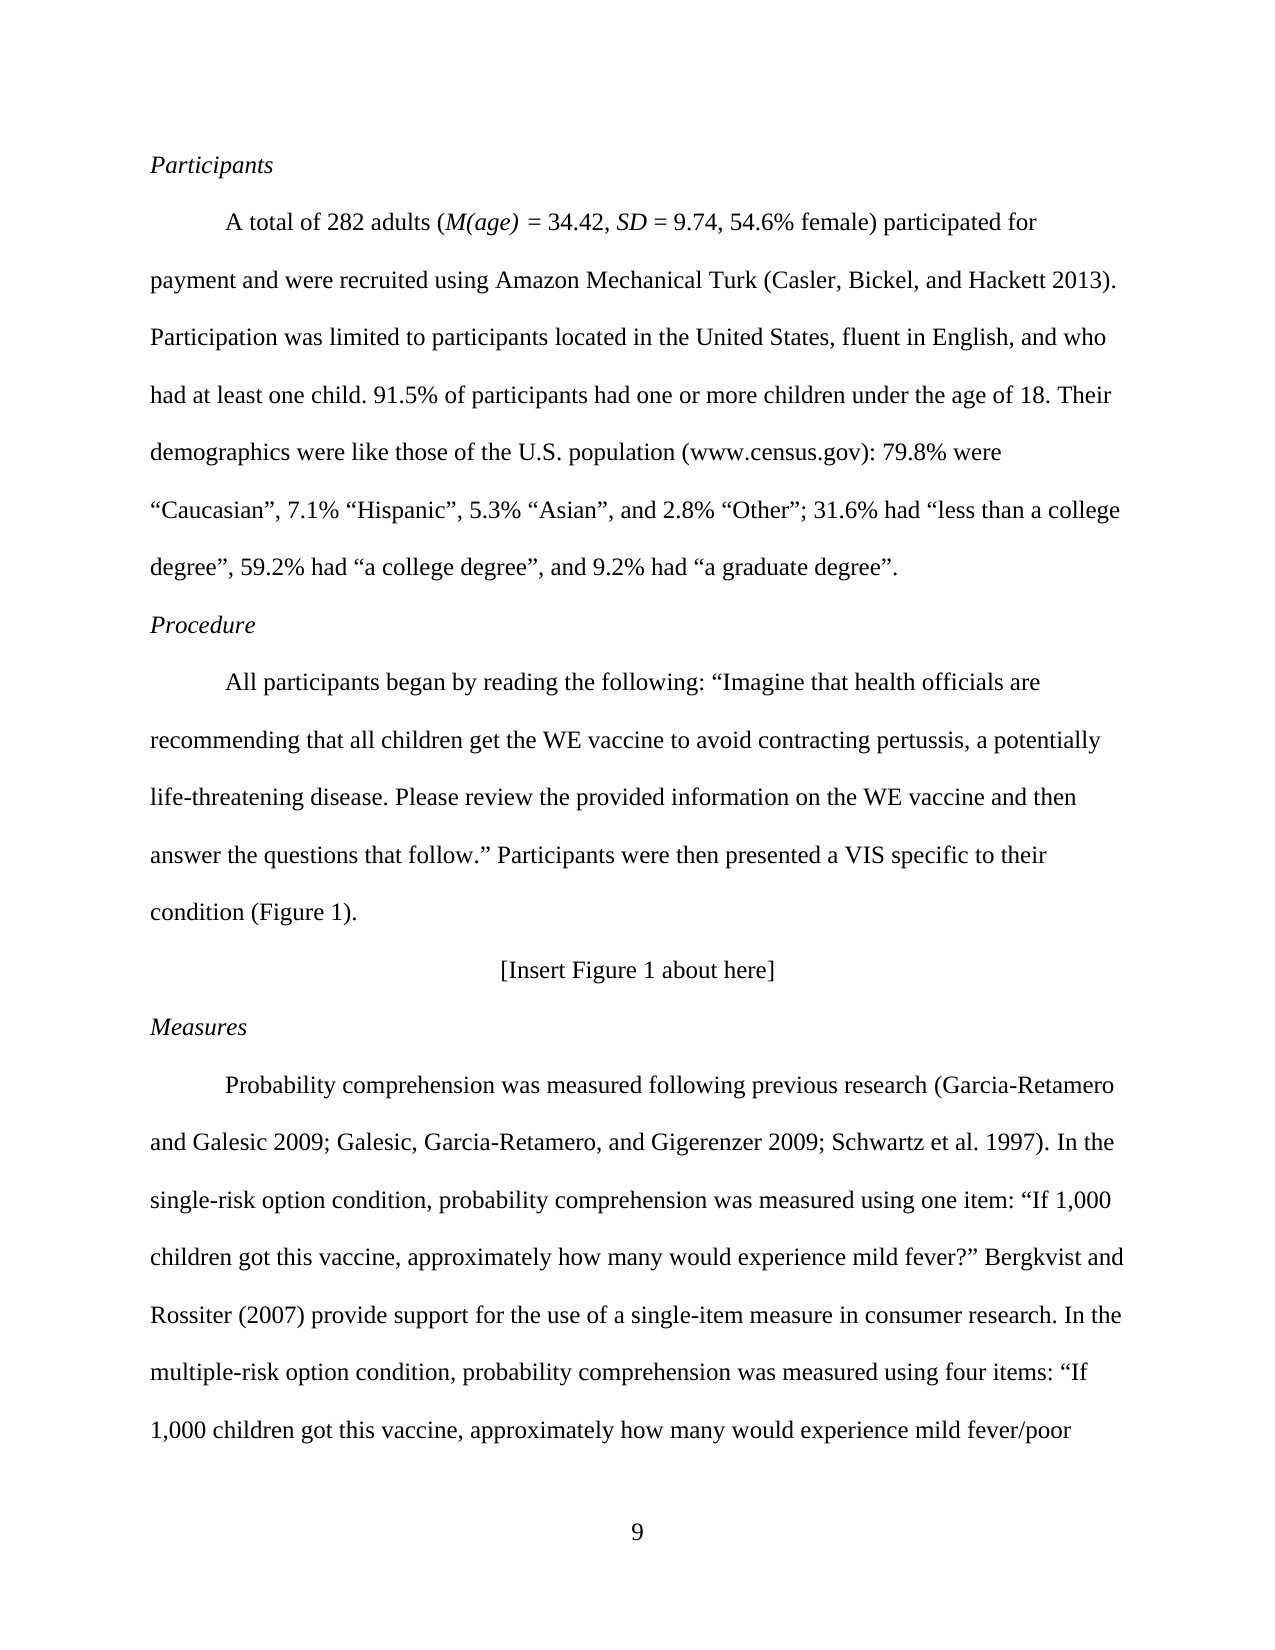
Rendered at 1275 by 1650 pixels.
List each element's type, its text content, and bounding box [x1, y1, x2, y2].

text Procedure [150, 610, 1125, 639]
text Measures [150, 1012, 1125, 1041]
text [Insert Figure 1 about here] [150, 955, 1125, 984]
text Participants [150, 150, 1125, 179]
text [150, 1070, 1125, 1444]
text All participants began by reading the following: “Imagine that health officials are recommending that all children get the WE vaccine to avoid contracting pertussis, a potentially life-threatening disease. Please review the provided information on the WE vaccine and then answer the questions that follow.” Participants were then presented a VIS specific to their condition (Figure 1). [150, 667, 1125, 926]
text A total of 282 adults (M(age) = 34.42, SD = 9.74, 54.6% female) participated for payment and were recruited using Amazon Mechanical Turk (Casler, Bickel, and Hackett 2013). Participation was limited to participants located in the United States, fluent in English, and who had at least one child. 91.5% of participants had one or more children under the age of 18. Their demographics were like those of the U.S. population (www.census.gov): 79.8% were “Caucasian”, 7.1% “Hispanic”, 5.3% “Asian”, and 2.8% “Other”; 31.6% had “less than a college degree”, 59.2% had “a college degree”, and 9.2% had “a graduate degree”. [150, 207, 1125, 581]
